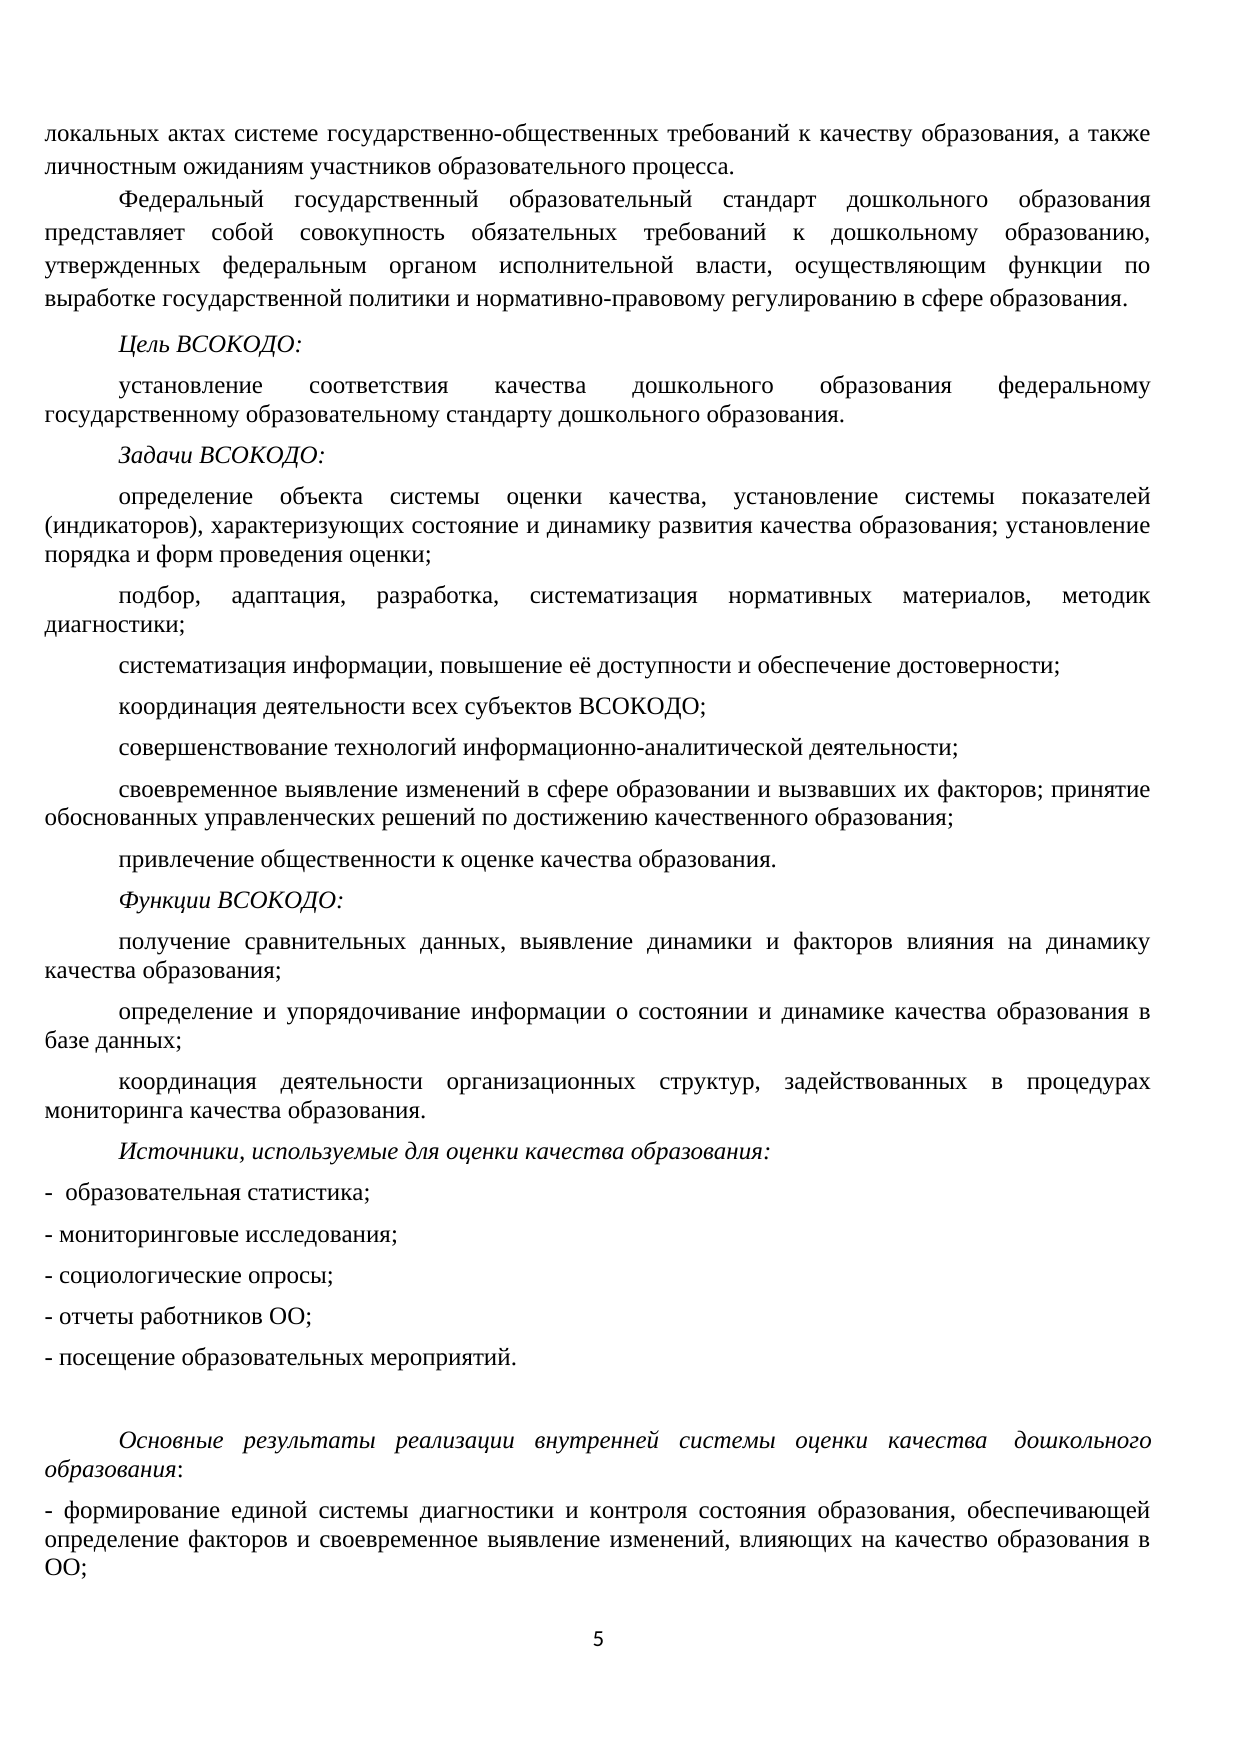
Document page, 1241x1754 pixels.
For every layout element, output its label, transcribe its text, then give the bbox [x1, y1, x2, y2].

text Основные результаты реализации внутренней системы оценки качества дошкольного образования: [44, 1425, 1152, 1482]
text систематизация информации, повышение её доступности и обеспечение достоверности; [44, 650, 1152, 679]
text привлечение общественности к оценке качества образования. [44, 844, 1152, 872]
text определение и упорядочивание информации о состоянии и динамике качества образования в базе данных; [44, 996, 1152, 1054]
text Задачи ВСОКОДО: [44, 440, 1152, 469]
text получение сравнительных данных, выявление динамики и факторов влияния на динамику качества образования; [44, 926, 1152, 984]
text - образовательная статистика; [44, 1177, 1152, 1206]
text определение объекта системы оценки качества, установление системы показателей (индикаторов), характеризующих состояние и динамику развития качества образования; установление порядка и форм проведения оценки; [44, 481, 1152, 567]
text - мониторинговые исследования; [44, 1219, 1152, 1247]
text своевременное выявление изменений в сфере образовании и вызвавших их факторов; принятие обоснованных управленческих решений по достижению качественного образования; [44, 774, 1152, 831]
text - посещение образовательных мероприятий. [44, 1342, 1152, 1371]
text координация деятельности организационных структур, задействованных в процедурах мониторинга качества образования. [44, 1066, 1152, 1124]
text - формирование единой системы диагностики и контроля состояния образования, обеспечивающей определение факторов и своевременное выявление изменений, влияющих на качество образования в ОО; [44, 1495, 1152, 1581]
text подбор, адаптация, разработка, систематизация нормативных материалов, методик диагностики; [44, 580, 1152, 637]
text - социологические опросы; [44, 1260, 1152, 1289]
text Федеральный государственный образовательный стандарт дошкольного образования представляет собой совокупность обязательных требований к дошкольному образованию, утвержденных федеральным органом исполнительной власти, осуществляющим функции по выработке государственной политики и нормативно-правовому регулированию в сфере образования. [44, 184, 1152, 312]
text совершенствование технологий информационно-аналитической деятельности; [44, 732, 1152, 761]
text - отчеты работников ОО; [44, 1301, 1152, 1330]
text Функции ВСОКОДО: [44, 885, 1152, 914]
text Цель ВСОКОДО: [44, 329, 1152, 357]
text установление соответствия качества дошкольного образования федеральному государственному образовательному стандарту дошкольного образования. [44, 370, 1152, 427]
text Источники, используемые для оценки качества образования: [44, 1136, 1152, 1165]
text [44, 118, 1152, 180]
text координация деятельности всех субъектов ВСОКОДО; [44, 691, 1152, 720]
